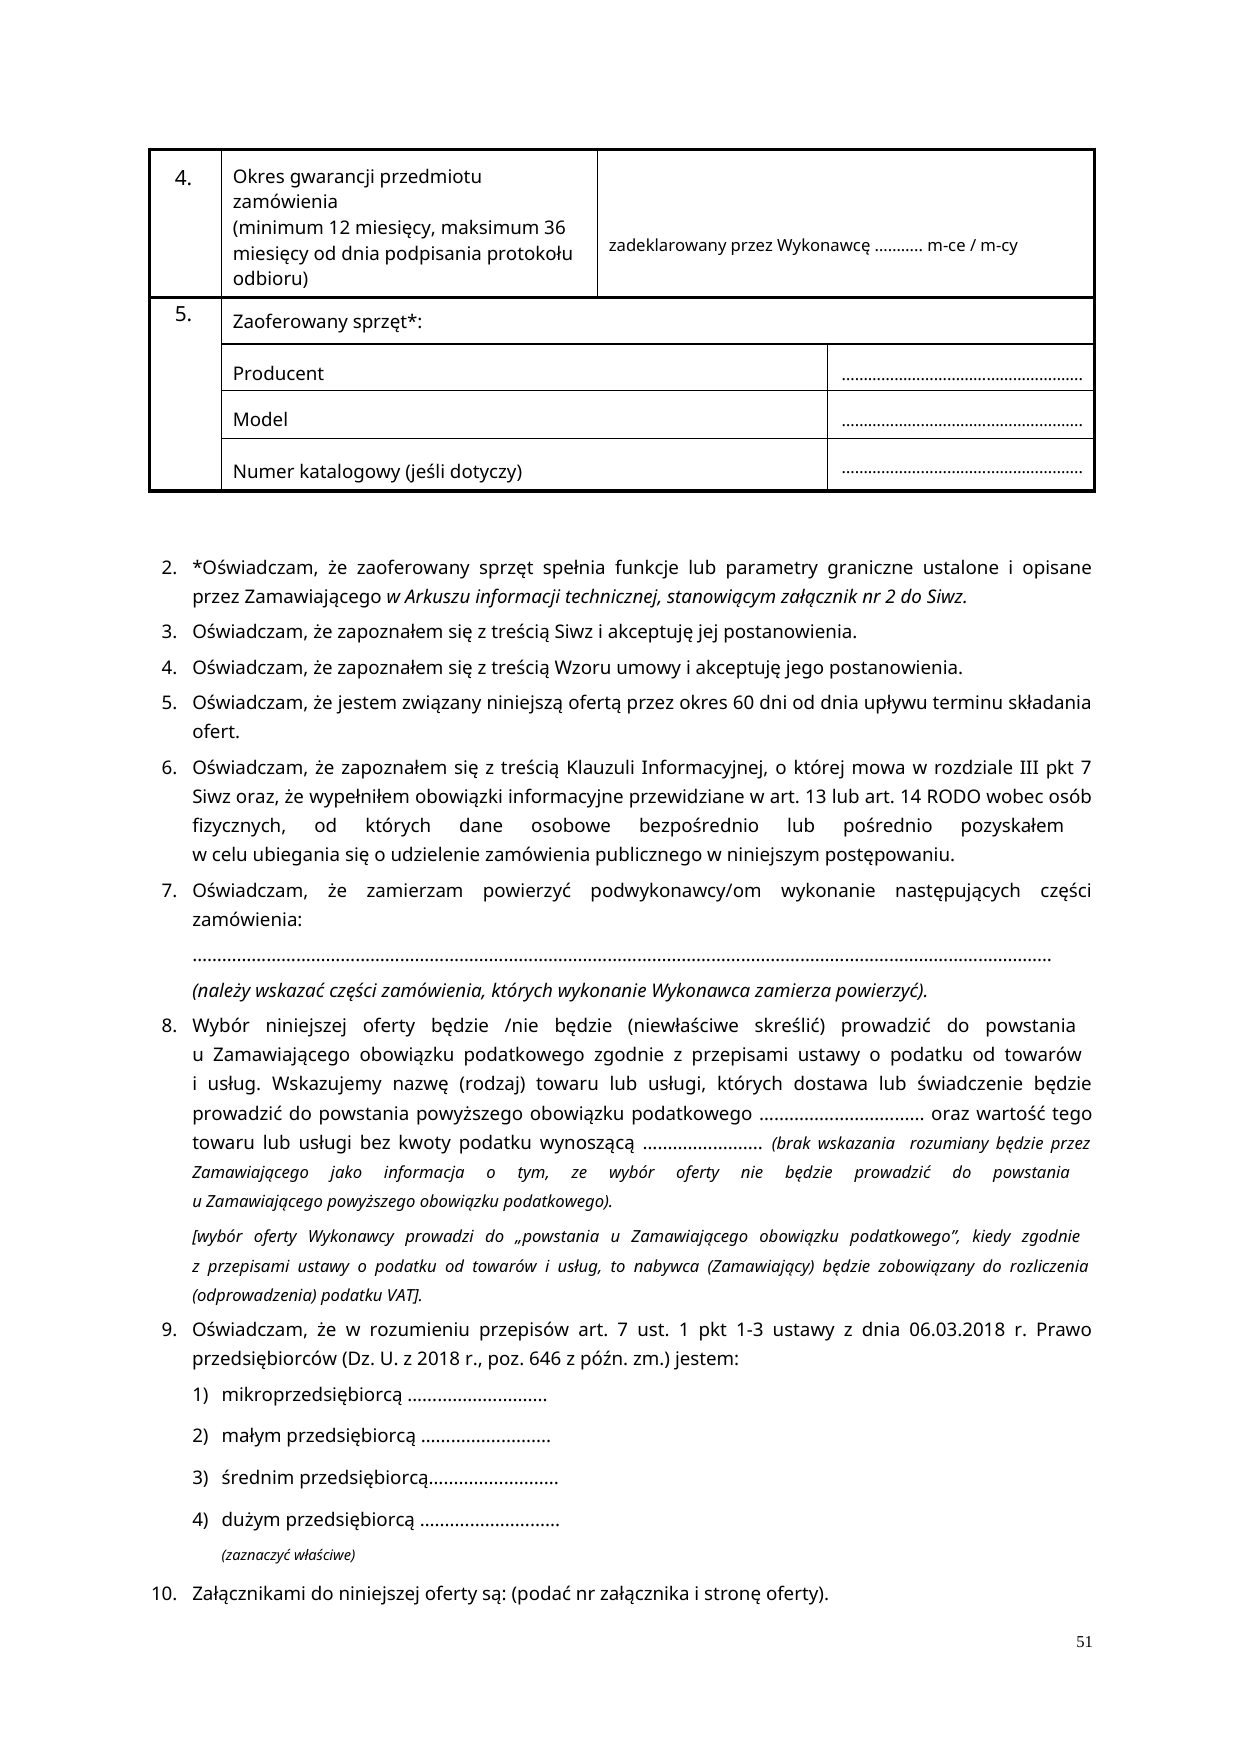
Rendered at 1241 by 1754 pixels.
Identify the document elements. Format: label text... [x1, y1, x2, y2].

list Wybór niniejszej oferty będzie /nie będzie (niewłaściwe skreślić) prowadzić do powstania u Zamawiającego obowiązku podatkowego zgodnie z przepisami ustawy o podatku od towarów i usług. Wskazujemy nazwę (rodzaj) towaru lub usługi, których dostawa lub świadczenie będzie prowadzić do powstania powyższego obowiązku podatkowego ….............................. oraz wartość tego towaru lub usługi bez kwoty podatku wynoszącą …..................... (brak wskazania rozumiany będzie przez Zamawiającego jako informacja o tym, ze wybór oferty nie będzie prowadzić do powstania u Zamawiającego powyższego obowiązku podatkowego). [177, 1009, 1093, 1213]
table_cell Producent [222, 345, 827, 390]
list Oświadczam, że zapoznałem się z treścią Klauzuli Informacyjnej, o której mowa w rozdziale III pkt 7 Siwz oraz, że wypełniłem obowiązki informacyjne przewidziane w art. 13 lub art. 14 RODO wobec osób fizycznych, od których dane osobowe bezpośrednio lub pośrednio pozyskałem w celu ubiegania się o udzielenie zamówienia publicznego w niniejszym postępowaniu. [177, 751, 1093, 867]
table_cell [151, 299, 221, 437]
table_cell Numer katalogowy (jeśli dotyczy) [222, 439, 827, 489]
table_cell Okres gwarancji przedmiotu zamówienia (minimum 12 miesięcy, maksimum 36 miesięcy od dnia podpisania protokołu odbioru) [222, 151, 597, 296]
list *Oświadczam, że zaoferowany sprzęt spełnia funkcje lub parametry graniczne ustalone i opisane przez Zamawiającego w Arkuszu informacji technicznej, stanowiącym załącznik nr 2 do Siwz. [177, 551, 1093, 609]
list Oświadczam, że w rozumieniu przepisów art. 7 ust. 1 pkt 1-3 ustawy z dnia 06.03.2018 r. Prawo przedsiębiorców (Dz. U. z 2018 r., poz. 646 z późn. zm.) jestem: [177, 1313, 1093, 1372]
text ………………………………………………………………………………………………………………………………………………………… [192, 938, 1093, 967]
text (należy wskazać części zamówienia, których wykonanie Wykonawca zamierza powierzyć). [192, 974, 1093, 1003]
table_cell ……………………………………………….. [828, 391, 1093, 437]
table_cell Model [222, 391, 827, 437]
table_cell [151, 438, 221, 489]
table_cell [151, 151, 221, 296]
list małym przedsiębiorcą …....................... [192, 1419, 1093, 1449]
list dużym przedsiębiorcą …......................... [192, 1503, 1093, 1532]
list Oświadczam, że zamierzam powierzyć podwykonawcy/om wykonanie następujących części zamówienia: [177, 874, 1093, 932]
text [wybór oferty Wykonawcy prowadzi do „powstania u Zamawiającego obowiązku podatkowego”, kiedy zgodnie z przepisami ustawy o podatku od towarów i usług, to nabywca (Zamawiający) będzie zobowiązany do rozliczenia (odprowadzenia) podatku VAT]. [192, 1219, 1093, 1307]
table_cell Zaoferowany sprzęt*: Producent [222, 299, 1093, 343]
list mikroprzedsiębiorcą …......................... [192, 1378, 1093, 1407]
table_cell zadeklarowany przez Wykonawcę ……….. m-ce / m-cy [598, 151, 1093, 296]
list Oświadczam, że jestem związany niniejszą ofertą przez okres 60 dni od dnia upływu terminu składania ofert. [177, 686, 1093, 744]
list Oświadczam, że zapoznałem się z treścią Wzoru umowy i akceptuję jego postanowienia. [177, 651, 1093, 680]
table_cell ……………………………………………….. ……………………………………………….. [828, 439, 1093, 489]
list Załącznikami do niniejszej oferty są: (podać nr załącznika i stronę oferty). [177, 1577, 1093, 1606]
text (zaznaczyć właściwe) [221, 1544, 1093, 1564]
list Oświadczam, że zapoznałem się z treścią Siwz i akceptuję jej postanowienia. [177, 615, 1093, 644]
table_cell ……………………………………………….. [828, 345, 1093, 390]
list średnim przedsiębiorcą…....................... [192, 1461, 1093, 1490]
